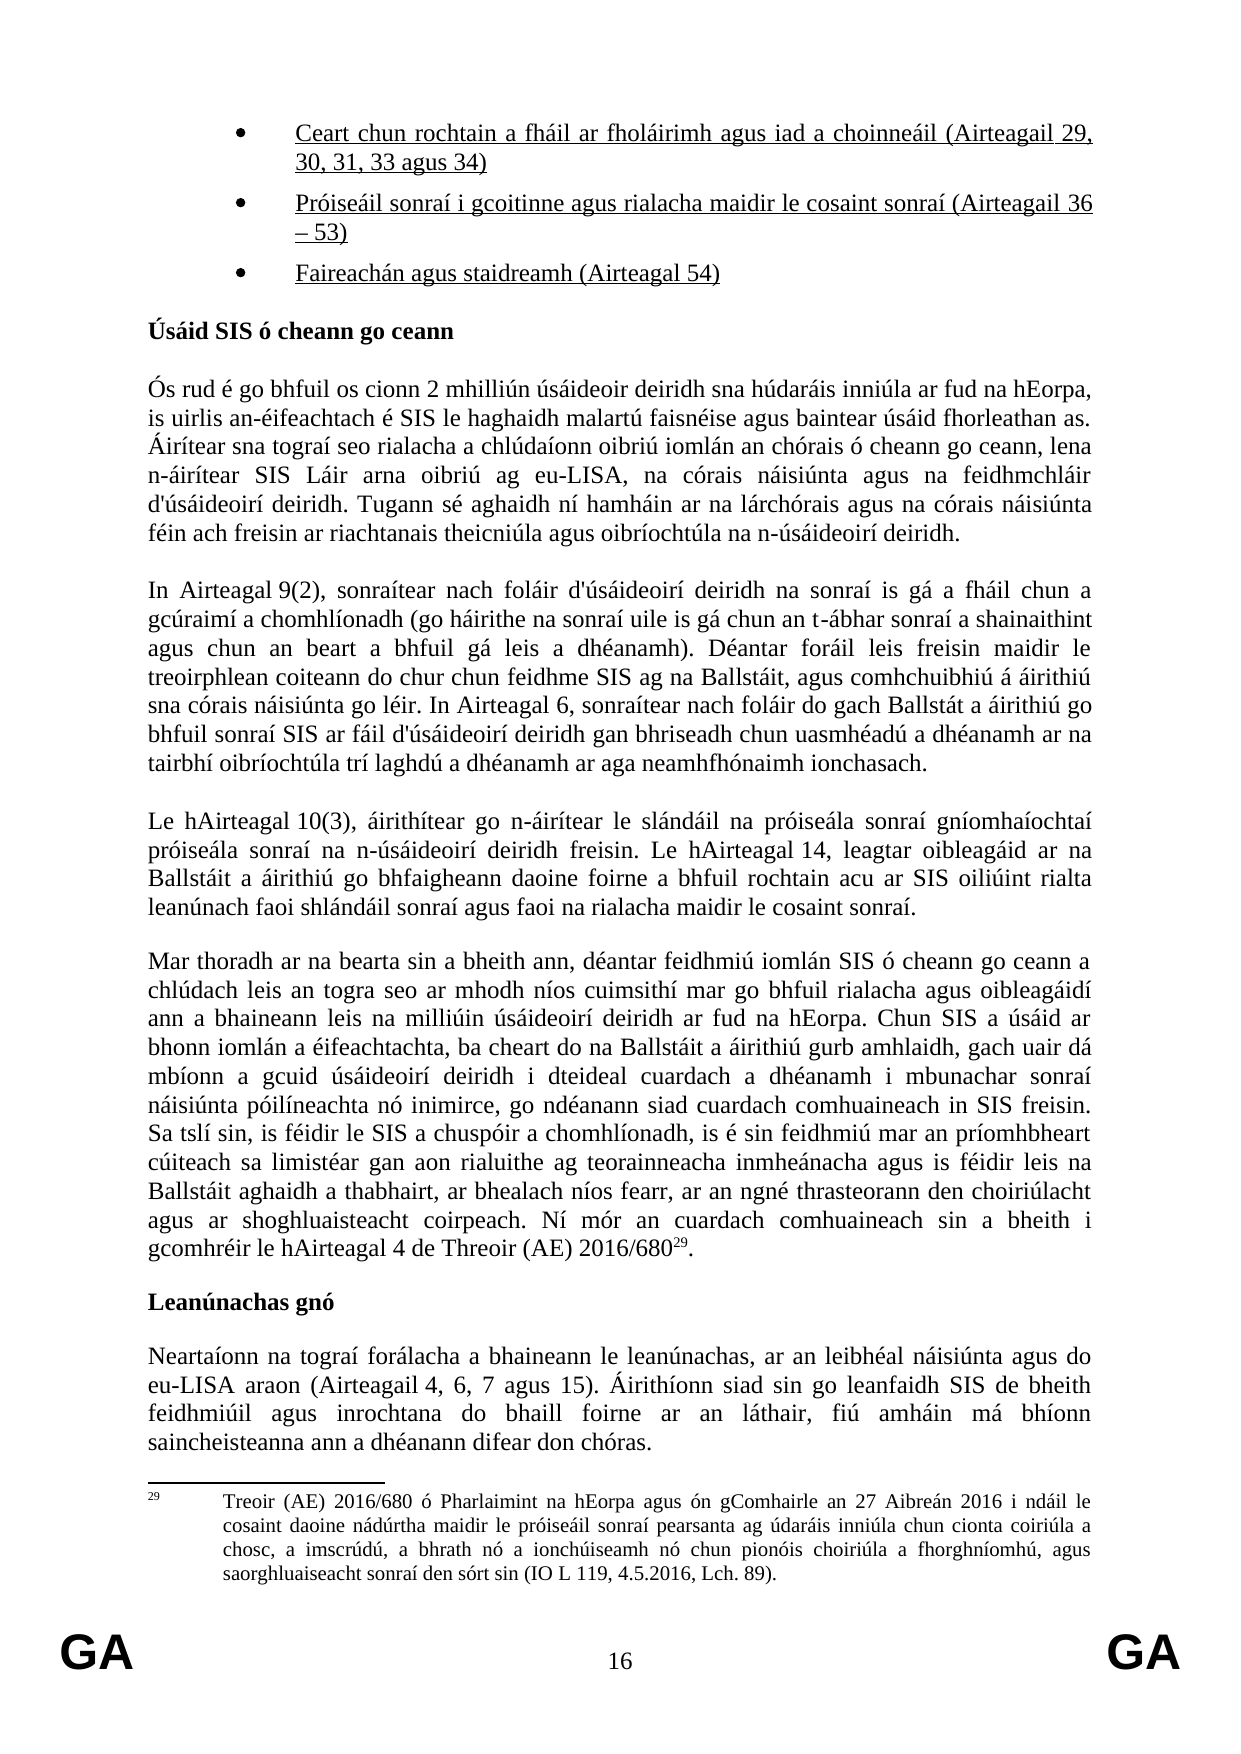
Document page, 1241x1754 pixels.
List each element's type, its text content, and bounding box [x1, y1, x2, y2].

text Ceart chun rochtain a fháil ar fholáirimh agus iad a choinneáil (Airteagail 29, 30, 31, 33 agus 34) [236, 118, 1093, 176]
text Neartaíonn na tograí forálacha a bhaineann le leanúnachas, ar an leibhéal náisiúnta agus do eu-LISA araon (Airteagail 4, 6, 7 agus 15). Áirithíonn siad sin go leanfaidh SIS de bheith feidhmiúil agus inrochtana do bhaill foirne ar an láthair, fiú amháin má bhíonn saincheisteanna ann a dhéanann difear don chóras. [148, 1341, 1093, 1456]
text Ós rud é go bhfuil os cionn 2 mhilliún úsáideoir deiridh sna húdaráis inniúla ar fud na hEorpa, is uirlis an-éifeachtach é SIS le haghaidh malartú faisnéise agus baintear úsáid fhorleathan as. Áirítear sna tograí seo rialacha a chlúdaíonn oibriú iomlán an chórais ó cheann go ceann, lena n-áirítear SIS Láir arna oibriú ag eu-LISA, na córais náisiúnta agus na feidhmchláir d'úsáideoirí deiridh. Tugann sé aghaidh ní hamháin ar na lárchórais agus na córais náisiúnta féin ach freisin ar riachtanais theicniúla agus oibríochtúla na n-úsáideoirí deiridh. [148, 374, 1093, 546]
text Le hAirteagal 10(3), áirithítear go n-áirítear le slándáil na próiseála sonraí gníomhaíochtaí próiseála sonraí na n-úsáideoirí deiridh freisin. Le hAirteagal 14, leagtar oibleagáid ar na Ballstáit a áirithiú go bhfaigheann daoine foirne a bhfuil rochtain acu ar SIS oiliúint rialta leanúnach faoi shlándáil sonraí agus faoi na rialacha maidir le cosaint sonraí. [148, 806, 1093, 921]
text Próiseáil sonraí i gcoitinne agus rialacha maidir le cosaint sonraí (Airteagail 36 – 53) [236, 188, 1093, 246]
text In Airteagal 9(2), sonraítear nach foláir d'úsáideoirí deiridh na sonraí is gá a fháil chun a gcúraimí a chomhlíonadh (go háirithe na sonraí uile is gá chun an t-ábhar sonraí a shainaithint agus chun an beart a bhfuil gá leis a dhéanamh). Déantar foráil leis freisin maidir le treoirphlean coiteann do chur chun feidhme SIS ag na Ballstáit, agus comhchuibhiú á áirithiú sna córais náisiúnta go léir. In Airteagal 6, sonraítear nach foláir do gach Ballstát a áirithiú go bhfuil sonraí SIS ar fáil d'úsáideoirí deiridh gan bhriseadh chun uasmhéadú a dhéanamh ar na tairbhí oibríochtúla trí laghdú a dhéanamh ar aga neamhfhónaimh ionchasach. [148, 576, 1093, 777]
text Faireachán agus staidreamh (Airteagal 54) [236, 258, 1093, 287]
text Mar thoradh ar na bearta sin a bheith ann, déantar feidhmiú iomlán SIS ó cheann go ceann a chlúdach leis an togra seo ar mhodh níos cuimsithí mar go bhfuil rialacha agus oibleagáidí ann a bhaineann leis na milliúin úsáideoirí deiridh ar fud na hEorpa. Chun SIS a úsáid ar bhonn iomlán a éifeachtachta, ba cheart do na Ballstáit a áirithiú gurb amhlaidh, gach uair dá mbíonn a gcuid úsáideoirí deiridh i dteideal cuardach a dhéanamh i mbunachar sonraí náisiúnta póilíneachta nó inimirce, go ndéanann siad cuardach comhuaineach in SIS freisin. Sa tslí sin, is féidir le SIS a chuspóir a chomhlíonadh, is é sin feidhmiú mar an príomhbheart cúiteach sa limistéar gan aon rialuithe ag teorainneacha inmheánacha agus is féidir leis na Ballstáit aghaidh a thabhairt, ar bhealach níos fearr, ar an ngné thrasteorann den choiriúlacht agus ar shoghluaisteacht coirpeach. Ní mór an cuardach comhuaineach sin a bheith i gcomhréir le hAirteagal 4 de Threoir (AE) 2016/680. [148, 946, 1093, 1262]
text Leanúnachas gnó [148, 1287, 1093, 1316]
text Úsáid SIS ó cheann go ceann [148, 316, 1093, 345]
